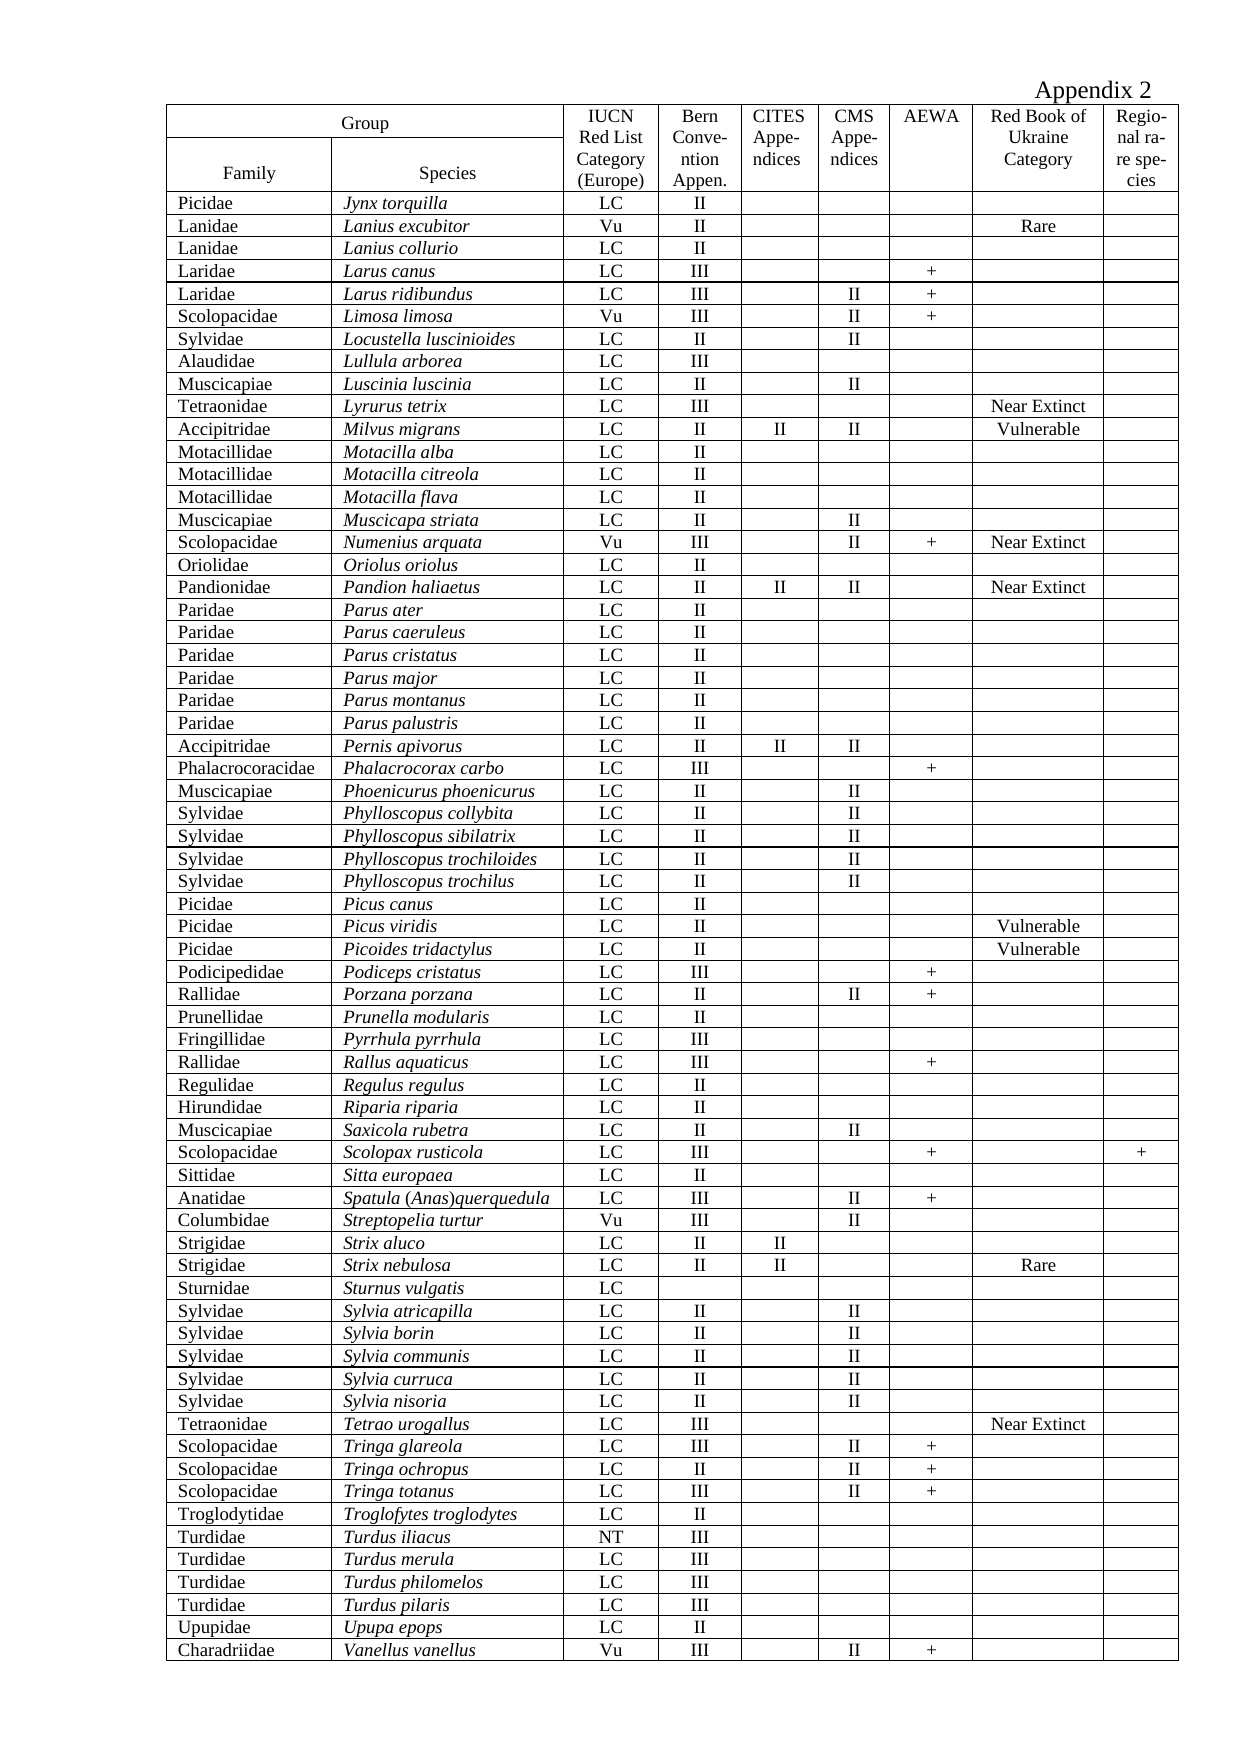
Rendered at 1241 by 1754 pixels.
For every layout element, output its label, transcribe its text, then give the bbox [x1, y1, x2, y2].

table_cell [819, 237, 889, 259]
table_cell II [742, 735, 818, 756]
table_cell Picidae [167, 893, 331, 914]
table_cell III [659, 1209, 741, 1231]
table_cell II [819, 983, 889, 1005]
table_cell + [890, 1480, 972, 1502]
text Appendix 2 [148, 75, 1152, 104]
table_cell III [659, 531, 741, 553]
table_cell Motacillidae [167, 463, 331, 485]
table_cell Picidae [167, 192, 331, 213]
table_cell II [659, 1616, 741, 1638]
table_cell [819, 486, 889, 507]
table_cell LC [564, 509, 658, 530]
table_cell LC [564, 1028, 658, 1050]
table_cell II [659, 1119, 741, 1140]
table_cell III [659, 395, 741, 417]
table_cell II [742, 1254, 818, 1276]
table_cell [1104, 1028, 1178, 1050]
table_cell II [742, 576, 818, 598]
table_cell Vu [564, 305, 658, 327]
table_cell Charadriidae [167, 1639, 331, 1660]
table_cell Rallus aquaticus [332, 1051, 563, 1072]
table_cell [973, 621, 1103, 643]
table_cell [1104, 1548, 1178, 1570]
table_cell Oriolus oriolus [332, 554, 563, 575]
table_cell LC [564, 961, 658, 982]
table_cell [890, 667, 972, 688]
table_cell III [659, 1187, 741, 1208]
table_cell [1104, 1322, 1178, 1344]
table_cell [1104, 1616, 1178, 1638]
table_cell [973, 260, 1103, 281]
table_cell LC [564, 1458, 658, 1479]
table_cell Lullula arborea [332, 350, 563, 372]
table_cell LC [564, 1390, 658, 1412]
table_cell [819, 395, 889, 417]
table_cell [973, 350, 1103, 372]
table_cell [973, 1480, 1103, 1502]
table_cell [819, 893, 889, 914]
table_cell [1104, 1277, 1178, 1298]
table_cell [973, 1119, 1103, 1140]
table_cell [742, 1164, 818, 1186]
table_cell III [659, 1413, 741, 1434]
table_cell [890, 870, 972, 892]
table_cell LC [564, 1074, 658, 1095]
table_cell + [890, 983, 972, 1005]
table_cell Lanius excubitor [332, 215, 563, 236]
table_cell [1104, 1232, 1178, 1253]
table_cell II [659, 373, 741, 394]
table_cell [1104, 667, 1178, 688]
table_cell Upupa epops [332, 1616, 563, 1638]
table_cell [973, 1594, 1103, 1615]
table_cell LC [564, 848, 658, 869]
table_cell [742, 237, 818, 259]
table_cell II [819, 1458, 889, 1479]
table_cell Prunellidae [167, 1006, 331, 1027]
table_cell Species [332, 138, 563, 191]
table_cell [742, 463, 818, 485]
table_cell [742, 802, 818, 824]
table_cell [819, 1616, 889, 1638]
table_cell LC [564, 1571, 658, 1592]
table_cell Parus cristatus [332, 644, 563, 666]
table_cell [973, 1639, 1103, 1660]
table_cell [742, 441, 818, 462]
table_cell [890, 1209, 972, 1231]
table_cell [819, 350, 889, 372]
table_cell [819, 1232, 889, 1253]
table_cell [890, 1322, 972, 1344]
table_cell [659, 1277, 741, 1298]
table_cell Phylloscopus collybita [332, 802, 563, 824]
table_cell + [890, 1187, 972, 1208]
table_cell LC [564, 599, 658, 620]
table_cell [819, 1413, 889, 1434]
table_cell Parus palustris [332, 712, 563, 733]
table_cell [1104, 1096, 1178, 1118]
table_cell III [659, 350, 741, 372]
table_cell Larus ridibundus [332, 283, 563, 304]
table_cell [742, 961, 818, 982]
table_cell [890, 237, 972, 259]
table_cell LC [564, 283, 658, 304]
table_cell Pernis apivorus [332, 735, 563, 756]
table_cell LC [564, 1232, 658, 1253]
table_header IUCN Red List Category (Europe) [564, 105, 658, 191]
table_cell + [890, 1141, 972, 1163]
table_cell [742, 1051, 818, 1072]
table_cell II [819, 1322, 889, 1344]
table_cell II [659, 1096, 741, 1118]
table_cell Pyrrhula pyrrhula [332, 1028, 563, 1050]
table_cell Sylvia curruca [332, 1368, 563, 1389]
table_cell [742, 395, 818, 417]
table_cell [1104, 192, 1178, 213]
table_cell [890, 848, 972, 869]
table_cell II [659, 554, 741, 575]
table_cell [742, 1435, 818, 1457]
table_cell [819, 1571, 889, 1592]
table_cell [819, 961, 889, 982]
table_cell Vu [564, 215, 658, 236]
table_cell [742, 1526, 818, 1547]
table_cell Troglofytes troglodytes [332, 1503, 563, 1524]
table_cell Vu [564, 1209, 658, 1231]
table_cell Muscicapiae [167, 1119, 331, 1140]
table_cell Turdus pilaris [332, 1594, 563, 1615]
table_cell [742, 1119, 818, 1140]
table_header Red Book of Ukraine Category [973, 105, 1103, 191]
table_cell [973, 1526, 1103, 1547]
table_cell LC [564, 1141, 658, 1163]
table_cell [742, 350, 818, 372]
table_cell [890, 802, 972, 824]
table_cell II [659, 825, 741, 846]
table_cell [742, 486, 818, 507]
table_cell II [659, 486, 741, 507]
table_cell II [819, 848, 889, 869]
table_cell Sitta europaea [332, 1164, 563, 1186]
table_cell [973, 1390, 1103, 1412]
table_cell [973, 689, 1103, 711]
table_cell [742, 1458, 818, 1479]
table_cell [1104, 735, 1178, 756]
table_cell Vu [564, 531, 658, 553]
table_cell III [659, 1594, 741, 1615]
table_cell [1104, 757, 1178, 779]
table_cell [973, 712, 1103, 733]
table_cell Tringa glareola [332, 1435, 563, 1457]
table_cell Sylvia atricapilla [332, 1300, 563, 1321]
table_cell [742, 1548, 818, 1570]
table_cell [973, 599, 1103, 620]
table_cell [742, 893, 818, 914]
table_cell [1104, 1390, 1178, 1412]
table_cell II [659, 1254, 741, 1276]
table_cell II [659, 192, 741, 213]
table_cell II [659, 802, 741, 824]
table_cell [890, 1548, 972, 1570]
table_cell [742, 305, 818, 327]
table_cell II [819, 418, 889, 439]
table_cell [973, 1503, 1103, 1524]
table_cell Regulidae [167, 1074, 331, 1095]
table_cell Vanellus vanellus [332, 1639, 563, 1660]
table_cell [742, 848, 818, 869]
table_cell LC [564, 554, 658, 575]
table_cell [973, 1458, 1103, 1479]
table_cell [1104, 1480, 1178, 1502]
table_header CMS Appe-ndices [819, 105, 889, 191]
table_cell LC [564, 395, 658, 417]
table_cell [1104, 373, 1178, 394]
table_cell [890, 1164, 972, 1186]
table_cell [890, 938, 972, 959]
table_cell Prunella modularis [332, 1006, 563, 1027]
table_cell LC [564, 192, 658, 213]
table_cell Family [167, 138, 331, 191]
table_cell [1104, 1639, 1178, 1660]
table_cell II [819, 1209, 889, 1231]
table_cell Near Extinct [973, 531, 1103, 553]
table_cell Lanidae [167, 215, 331, 236]
table_cell Strigidae [167, 1254, 331, 1276]
table_cell [819, 215, 889, 236]
table_cell II [659, 1074, 741, 1095]
table_cell LC [564, 1616, 658, 1638]
table_cell LC [564, 1164, 658, 1186]
table_cell Sylvidae [167, 870, 331, 892]
table_cell Phylloscopus trochiloides [332, 848, 563, 869]
table_cell [742, 509, 818, 530]
table_cell II [659, 689, 741, 711]
table_cell LC [564, 486, 658, 507]
table_cell [742, 1300, 818, 1321]
table_cell [890, 554, 972, 575]
table_cell [742, 757, 818, 779]
table_cell [890, 1254, 972, 1276]
table_cell II [659, 576, 741, 598]
table_cell [742, 1074, 818, 1095]
table_cell LC [564, 644, 658, 666]
table_cell II [659, 893, 741, 914]
table_cell [973, 1277, 1103, 1298]
table_cell [742, 1413, 818, 1434]
table_cell [1104, 621, 1178, 643]
table_cell III [659, 1141, 741, 1163]
table_cell Tetraonidae [167, 1413, 331, 1434]
table_cell [973, 644, 1103, 666]
table_cell [1104, 305, 1178, 327]
table_cell NT [564, 1526, 658, 1547]
table_cell [973, 780, 1103, 801]
table_cell III [659, 1051, 741, 1072]
table_cell LC [564, 418, 658, 439]
table_cell + [890, 961, 972, 982]
table_cell II [659, 1503, 741, 1524]
table_cell Scolopax rusticola [332, 1141, 563, 1163]
table_cell III [659, 1526, 741, 1547]
table_cell Turdus philomelos [332, 1571, 563, 1592]
table_cell [819, 192, 889, 213]
table_cell [742, 870, 818, 892]
table_cell [1104, 1345, 1178, 1366]
table_cell [742, 373, 818, 394]
table_cell [1104, 644, 1178, 666]
table_cell Motacillidae [167, 486, 331, 507]
table_cell [890, 1300, 972, 1321]
table_cell III [659, 1480, 741, 1502]
table_cell [890, 712, 972, 733]
table_cell Sylvidae [167, 1322, 331, 1344]
table_cell [742, 1480, 818, 1502]
table_cell Alaudidae [167, 350, 331, 372]
table_cell LC [564, 938, 658, 959]
table_cell [973, 983, 1103, 1005]
table_cell [890, 1503, 972, 1524]
table_cell [819, 1503, 889, 1524]
table_cell LC [564, 1096, 658, 1118]
table_cell [890, 509, 972, 530]
table_cell Picus canus [332, 893, 563, 914]
table_cell Phalacrocoracidae [167, 757, 331, 779]
table_cell [973, 1571, 1103, 1592]
table_cell II [659, 441, 741, 462]
table_cell LC [564, 373, 658, 394]
table_cell [1104, 825, 1178, 846]
table_cell [973, 893, 1103, 914]
table_cell Motacilla alba [332, 441, 563, 462]
table_cell [973, 1187, 1103, 1208]
table_cell LC [564, 1480, 658, 1502]
table_cell LC [564, 780, 658, 801]
table_cell [1104, 1458, 1178, 1479]
table_cell Muscicapa striata [332, 509, 563, 530]
table_cell [742, 554, 818, 575]
table_cell Spatula (Anas)querquedula [332, 1187, 563, 1208]
table_cell Vulnerable [973, 938, 1103, 959]
table_cell II [659, 667, 741, 688]
table_cell [973, 1435, 1103, 1457]
table_cell Picus viridis [332, 915, 563, 937]
table_cell [1104, 1526, 1178, 1547]
table_header Regio-nal ra-re spe-cies [1104, 105, 1178, 191]
table_cell II [659, 870, 741, 892]
table_cell [890, 1006, 972, 1027]
table_cell Sylvidae [167, 825, 331, 846]
table_cell [890, 1368, 972, 1389]
table_cell Rare [973, 215, 1103, 236]
table_cell [973, 283, 1103, 304]
table_cell [973, 1300, 1103, 1321]
table_cell Turdus merula [332, 1548, 563, 1570]
table_cell [819, 712, 889, 733]
table_cell [742, 215, 818, 236]
table_cell [890, 1119, 972, 1140]
table_cell [819, 554, 889, 575]
table_cell Paridae [167, 621, 331, 643]
table_cell [742, 644, 818, 666]
table_cell [1104, 712, 1178, 733]
table_cell LC [564, 1277, 658, 1298]
table_cell II [659, 915, 741, 937]
table_cell [890, 1616, 972, 1638]
table_cell [890, 441, 972, 462]
table_cell [1104, 1413, 1178, 1434]
table_cell Porzana porzana [332, 983, 563, 1005]
table_cell [973, 237, 1103, 259]
table_cell II [819, 1639, 889, 1660]
table_cell [973, 870, 1103, 892]
table_cell [890, 1232, 972, 1253]
table_cell [973, 305, 1103, 327]
table_cell Podicipedidae [167, 961, 331, 982]
table_cell Muscicapiae [167, 780, 331, 801]
table_cell Sylvidae [167, 802, 331, 824]
table_cell + [1104, 1141, 1178, 1163]
table_cell [819, 1594, 889, 1615]
table_cell Vu [564, 1639, 658, 1660]
table_cell [890, 1571, 972, 1592]
table_cell LC [564, 1435, 658, 1457]
table_cell Pandionidae [167, 576, 331, 598]
table_cell [819, 915, 889, 937]
table_cell [1104, 599, 1178, 620]
table_cell [890, 576, 972, 598]
table_cell Paridae [167, 599, 331, 620]
table_cell [890, 893, 972, 914]
table_cell [1104, 870, 1178, 892]
table_cell [890, 1028, 972, 1050]
table_cell Scolopacidae [167, 531, 331, 553]
table_cell [819, 1254, 889, 1276]
table_cell Tringa totanus [332, 1480, 563, 1502]
table_cell [1104, 328, 1178, 349]
table_cell Riparia riparia [332, 1096, 563, 1118]
table_cell LC [564, 1503, 658, 1524]
table_cell II [659, 1322, 741, 1344]
table_cell [819, 1548, 889, 1570]
table_cell [973, 757, 1103, 779]
table_cell [819, 689, 889, 711]
table_cell [742, 689, 818, 711]
table_cell II [659, 599, 741, 620]
table_cell Muscicapiae [167, 509, 331, 530]
table_cell [742, 283, 818, 304]
table_cell [742, 1277, 818, 1298]
table_cell II [819, 283, 889, 304]
table_cell [742, 1368, 818, 1389]
table_cell III [659, 757, 741, 779]
table_cell Near Extinct [973, 1413, 1103, 1434]
table_cell [973, 825, 1103, 846]
table_cell [890, 644, 972, 666]
table_cell [1104, 1435, 1178, 1457]
table_cell [819, 621, 889, 643]
table_cell Larus canus [332, 260, 563, 281]
table_cell [819, 644, 889, 666]
table_cell II [659, 418, 741, 439]
table_cell Sylvidae [167, 328, 331, 349]
table_cell [973, 1141, 1103, 1163]
table_cell Fringillidae [167, 1028, 331, 1050]
table_cell [973, 1232, 1103, 1253]
table_cell [973, 1164, 1103, 1186]
table_cell Picidae [167, 915, 331, 937]
table_cell II [659, 983, 741, 1005]
table_cell [1104, 418, 1178, 439]
table_cell [890, 1277, 972, 1298]
table_cell [973, 1548, 1103, 1570]
table_cell [742, 1390, 818, 1412]
table_cell [890, 621, 972, 643]
table_cell Rallidae [167, 983, 331, 1005]
table_cell II [659, 735, 741, 756]
table_cell Strix aluco [332, 1232, 563, 1253]
table_cell [742, 712, 818, 733]
table_cell II [659, 509, 741, 530]
table_cell [819, 441, 889, 462]
table_cell Phylloscopus trochilus [332, 870, 563, 892]
table_cell [742, 938, 818, 959]
table_cell [1104, 1006, 1178, 1027]
table_cell LC [564, 1368, 658, 1389]
table_cell [973, 1074, 1103, 1095]
table_cell [742, 1616, 818, 1638]
table_cell Turdidae [167, 1594, 331, 1615]
table_cell Rare [973, 1254, 1103, 1276]
table_cell [890, 1345, 972, 1366]
table_cell LC [564, 576, 658, 598]
table_cell Accipitridae [167, 735, 331, 756]
table_cell LC [564, 1119, 658, 1140]
table_cell [1104, 509, 1178, 530]
table_cell [1104, 237, 1178, 259]
table_cell [973, 1345, 1103, 1366]
table_cell [1104, 260, 1178, 281]
table_cell [973, 1322, 1103, 1344]
table_cell Paridae [167, 667, 331, 688]
table_cell [1104, 1187, 1178, 1208]
table_cell Muscicapiae [167, 373, 331, 394]
table_cell [890, 1074, 972, 1095]
table_cell [1104, 395, 1178, 417]
table_cell [1104, 215, 1178, 236]
table_cell LC [564, 983, 658, 1005]
table_cell [819, 1141, 889, 1163]
table_cell II [659, 215, 741, 236]
table_cell [742, 983, 818, 1005]
table_cell II [659, 463, 741, 485]
table_cell [973, 1051, 1103, 1072]
table_cell [742, 531, 818, 553]
table_cell LC [564, 260, 658, 281]
table_cell [1104, 531, 1178, 553]
table_cell [890, 463, 972, 485]
table_cell + [890, 1051, 972, 1072]
table_cell Parus major [332, 667, 563, 688]
table_cell Saxicola rubetra [332, 1119, 563, 1140]
table_cell LC [564, 735, 658, 756]
table_cell Tetrao urogallus [332, 1413, 563, 1434]
table_cell [1104, 689, 1178, 711]
table_cell + [890, 283, 972, 304]
table_cell LC [564, 1187, 658, 1208]
table_cell [1104, 576, 1178, 598]
table_cell [890, 1413, 972, 1434]
table_cell II [819, 1368, 889, 1389]
table_cell Parus ater [332, 599, 563, 620]
table_cell [742, 1028, 818, 1050]
table_cell [973, 554, 1103, 575]
table_cell Turdidae [167, 1526, 331, 1547]
table_cell II [659, 1164, 741, 1186]
table_cell Scolopacidae [167, 305, 331, 327]
table_cell [890, 328, 972, 349]
table_cell [973, 961, 1103, 982]
table_cell [890, 215, 972, 236]
table_cell II [819, 780, 889, 801]
table_cell II [819, 735, 889, 756]
table_cell III [659, 1639, 741, 1660]
table_cell Sylvia communis [332, 1345, 563, 1366]
table_cell [890, 735, 972, 756]
table_cell LC [564, 463, 658, 485]
table_cell + [890, 1639, 972, 1660]
table_cell [1104, 554, 1178, 575]
table_cell [742, 599, 818, 620]
table_cell Lanidae [167, 237, 331, 259]
table_cell [819, 260, 889, 281]
table_cell Sturnus vulgatis [332, 1277, 563, 1298]
table_cell [890, 1526, 972, 1547]
table_cell [742, 1503, 818, 1524]
table_cell [1104, 983, 1178, 1005]
table_cell [1104, 780, 1178, 801]
table_cell [742, 192, 818, 213]
table_cell II [659, 780, 741, 801]
table_cell II [819, 1390, 889, 1412]
table_cell [1104, 915, 1178, 937]
table_cell Paridae [167, 689, 331, 711]
table_cell [742, 667, 818, 688]
table_cell III [659, 1571, 741, 1592]
table_cell [890, 1390, 972, 1412]
table_cell [819, 1164, 889, 1186]
table_cell II [819, 1119, 889, 1140]
table_cell [1104, 961, 1178, 982]
table_cell Anatidae [167, 1187, 331, 1208]
table_cell Sylvidae [167, 1368, 331, 1389]
table_cell LC [564, 350, 658, 372]
table_cell [1104, 350, 1178, 372]
table_cell LC [564, 1254, 658, 1276]
table_cell Upupidae [167, 1616, 331, 1638]
table_cell LC [564, 1051, 658, 1072]
table_cell [973, 735, 1103, 756]
table_cell [973, 1368, 1103, 1389]
table_cell Podiceps cristatus [332, 961, 563, 982]
table_cell [742, 915, 818, 937]
table_cell [890, 689, 972, 711]
table_cell [973, 1028, 1103, 1050]
table_cell [1104, 938, 1178, 959]
table_cell [973, 1209, 1103, 1231]
table_cell Oriolidae [167, 554, 331, 575]
table_cell Sylvidae [167, 1345, 331, 1366]
table_cell II [659, 1368, 741, 1389]
table_header Group [167, 105, 563, 137]
table_cell [742, 621, 818, 643]
table_cell Picidae [167, 938, 331, 959]
table_cell LC [564, 757, 658, 779]
table_cell II [819, 1435, 889, 1457]
table_cell II [659, 1232, 741, 1253]
table_cell [819, 938, 889, 959]
table_cell Scolopacidae [167, 1480, 331, 1502]
table_cell Numenius arquata [332, 531, 563, 553]
table_cell [1104, 1503, 1178, 1524]
table_cell Luscinia luscinia [332, 373, 563, 394]
table_cell [1104, 463, 1178, 485]
table_cell Lyrurus tetrix [332, 395, 563, 417]
table_cell Phylloscopus sibilatrix [332, 825, 563, 846]
table_cell [973, 848, 1103, 869]
table_cell [890, 915, 972, 937]
table_cell [819, 1051, 889, 1072]
table_cell [742, 1639, 818, 1660]
table_cell [819, 667, 889, 688]
table_cell [1104, 283, 1178, 304]
table_cell LC [564, 1345, 658, 1366]
table_cell Picoides tridactylus [332, 938, 563, 959]
table_cell [742, 1006, 818, 1027]
table_cell [1104, 1254, 1178, 1276]
table_cell Locustella luscinioides [332, 328, 563, 349]
table_cell + [890, 260, 972, 281]
table_cell Parus caeruleus [332, 621, 563, 643]
table_header CITES Appe-ndices [742, 105, 818, 191]
table_cell [890, 486, 972, 507]
table_cell LC [564, 237, 658, 259]
table_cell Sylvia nisoria [332, 1390, 563, 1412]
table_cell II [742, 1232, 818, 1253]
table_cell Turdidae [167, 1548, 331, 1570]
table_cell [890, 825, 972, 846]
table_cell LC [564, 1300, 658, 1321]
table_cell [819, 599, 889, 620]
table_cell LC [564, 915, 658, 937]
table_cell [973, 667, 1103, 688]
table_cell + [890, 1435, 972, 1457]
table_cell [742, 1594, 818, 1615]
table_cell LC [564, 802, 658, 824]
table_cell LC [564, 893, 658, 914]
table_cell II [659, 644, 741, 666]
table_cell [1104, 1119, 1178, 1140]
table_cell [742, 1322, 818, 1344]
table_cell Sylvia borin [332, 1322, 563, 1344]
table_cell Paridae [167, 644, 331, 666]
table_cell [1104, 486, 1178, 507]
table_cell Motacilla flava [332, 486, 563, 507]
table_cell Scolopacidae [167, 1435, 331, 1457]
table_cell [1104, 1051, 1178, 1072]
table_cell [1104, 1571, 1178, 1592]
table_cell II [659, 1458, 741, 1479]
table_cell Rallidae [167, 1051, 331, 1072]
table_cell [819, 463, 889, 485]
table_cell [1104, 1300, 1178, 1321]
table_cell II [819, 373, 889, 394]
table_cell II [819, 1480, 889, 1502]
table_cell Scolopacidae [167, 1141, 331, 1163]
table_cell Sylvidae [167, 1300, 331, 1321]
table_cell + [890, 757, 972, 779]
table_cell Streptopelia turtur [332, 1209, 563, 1231]
table_cell LC [564, 870, 658, 892]
table_cell [973, 192, 1103, 213]
table_cell II [819, 1187, 889, 1208]
table_cell Phalacrocorax carbo [332, 757, 563, 779]
table_cell II [819, 825, 889, 846]
table_cell + [890, 1458, 972, 1479]
table_cell Vulnerable [973, 418, 1103, 439]
table_cell [742, 328, 818, 349]
table_cell II [659, 848, 741, 869]
table_cell + [890, 305, 972, 327]
table_cell Sittidae [167, 1164, 331, 1186]
table_cell II [819, 305, 889, 327]
table_cell Accipitridae [167, 418, 331, 439]
table_header Bern Conve-ntion Appen. [659, 105, 741, 191]
table_cell + [890, 531, 972, 553]
table_cell Tetraonidae [167, 395, 331, 417]
table_cell II [819, 1345, 889, 1366]
table_cell Laridae [167, 283, 331, 304]
table_cell LC [564, 1548, 658, 1570]
table_cell II [659, 621, 741, 643]
table_cell LC [564, 328, 658, 349]
table_cell II [742, 418, 818, 439]
table_cell LC [564, 1413, 658, 1434]
table_cell [742, 1187, 818, 1208]
table_cell LC [564, 825, 658, 846]
table_cell II [819, 576, 889, 598]
table_cell III [659, 260, 741, 281]
table_cell II [659, 1390, 741, 1412]
table_cell LC [564, 441, 658, 462]
table_cell II [819, 1300, 889, 1321]
table_cell LC [564, 1594, 658, 1615]
table_cell Sylvidae [167, 848, 331, 869]
table_cell II [819, 328, 889, 349]
table_cell Turdidae [167, 1571, 331, 1592]
table_cell II [659, 1300, 741, 1321]
table_cell [819, 1526, 889, 1547]
table_cell Near Extinct [973, 576, 1103, 598]
table_cell [973, 328, 1103, 349]
table_cell [1104, 848, 1178, 869]
table_cell III [659, 1028, 741, 1050]
table_cell [742, 1345, 818, 1366]
table_cell LC [564, 1006, 658, 1027]
table_cell [1104, 1164, 1178, 1186]
table_cell [973, 463, 1103, 485]
table_cell II [659, 237, 741, 259]
table_cell II [819, 870, 889, 892]
table_cell Columbidae [167, 1209, 331, 1231]
table_cell [973, 441, 1103, 462]
table_cell [890, 192, 972, 213]
table_cell II [659, 328, 741, 349]
table_cell II [659, 1345, 741, 1366]
table_cell LC [564, 667, 658, 688]
table_cell LC [564, 621, 658, 643]
table_cell Strigidae [167, 1232, 331, 1253]
table_cell [890, 418, 972, 439]
table_cell [819, 1028, 889, 1050]
table_cell [742, 1096, 818, 1118]
table_cell LC [564, 689, 658, 711]
table_cell Troglodytidae [167, 1503, 331, 1524]
table_cell [973, 486, 1103, 507]
table_cell Laridae [167, 260, 331, 281]
table_cell [1104, 1594, 1178, 1615]
table_cell [819, 1006, 889, 1027]
table_cell Pandion haliaetus [332, 576, 563, 598]
table_cell II [659, 712, 741, 733]
table_cell Motacillidae [167, 441, 331, 462]
table_cell LC [564, 712, 658, 733]
table_cell Parus montanus [332, 689, 563, 711]
table_cell Strix nebulosa [332, 1254, 563, 1276]
table_cell [1104, 893, 1178, 914]
table_cell [1104, 1074, 1178, 1095]
table_cell Jynx torquilla [332, 192, 563, 213]
table_cell II [819, 531, 889, 553]
table_cell [973, 802, 1103, 824]
table_cell II [819, 509, 889, 530]
table_cell III [659, 1548, 741, 1570]
table_cell Scolopacidae [167, 1458, 331, 1479]
table_cell [890, 780, 972, 801]
table_cell LC [564, 1322, 658, 1344]
table_cell II [659, 1006, 741, 1027]
table_cell II [659, 938, 741, 959]
table_cell III [659, 283, 741, 304]
table_cell [819, 1096, 889, 1118]
table_cell Near Extinct [973, 395, 1103, 417]
table_cell Tringa ochropus [332, 1458, 563, 1479]
table_cell Hirundidae [167, 1096, 331, 1118]
table_cell [742, 1141, 818, 1163]
table_cell [1104, 441, 1178, 462]
table_cell Phoenicurus phoenicurus [332, 780, 563, 801]
table_cell [890, 1096, 972, 1118]
table_cell [819, 757, 889, 779]
table_cell [973, 1096, 1103, 1118]
table_cell Regulus regulus [332, 1074, 563, 1095]
table_cell Turdus iliacus [332, 1526, 563, 1547]
table_cell Paridae [167, 712, 331, 733]
table_cell [742, 1571, 818, 1592]
table_cell Sylvidae [167, 1390, 331, 1412]
table_cell [742, 260, 818, 281]
table_cell [973, 373, 1103, 394]
table_cell [973, 509, 1103, 530]
table_cell [1104, 802, 1178, 824]
table_cell [1104, 1368, 1178, 1389]
table_cell Lanius collurio [332, 237, 563, 259]
table_cell Milvus migrans [332, 418, 563, 439]
table_cell Limosa limosa [332, 305, 563, 327]
table_cell [890, 350, 972, 372]
table_cell Motacilla citreola [332, 463, 563, 485]
table_cell II [819, 802, 889, 824]
table_cell III [659, 1435, 741, 1457]
table_cell [890, 1594, 972, 1615]
table_cell Sturnidae [167, 1277, 331, 1298]
table_header AEWA [890, 105, 972, 191]
table_cell [1104, 1209, 1178, 1231]
table_cell [819, 1074, 889, 1095]
table_cell [890, 599, 972, 620]
table_cell III [659, 961, 741, 982]
table_cell III [659, 305, 741, 327]
table_cell [890, 395, 972, 417]
table_cell [973, 1616, 1103, 1638]
table_cell [742, 825, 818, 846]
table_cell [742, 1209, 818, 1231]
table_cell Vulnerable [973, 915, 1103, 937]
table_cell [819, 1277, 889, 1298]
table_cell [742, 780, 818, 801]
table_cell [973, 1006, 1103, 1027]
table_cell [890, 373, 972, 394]
